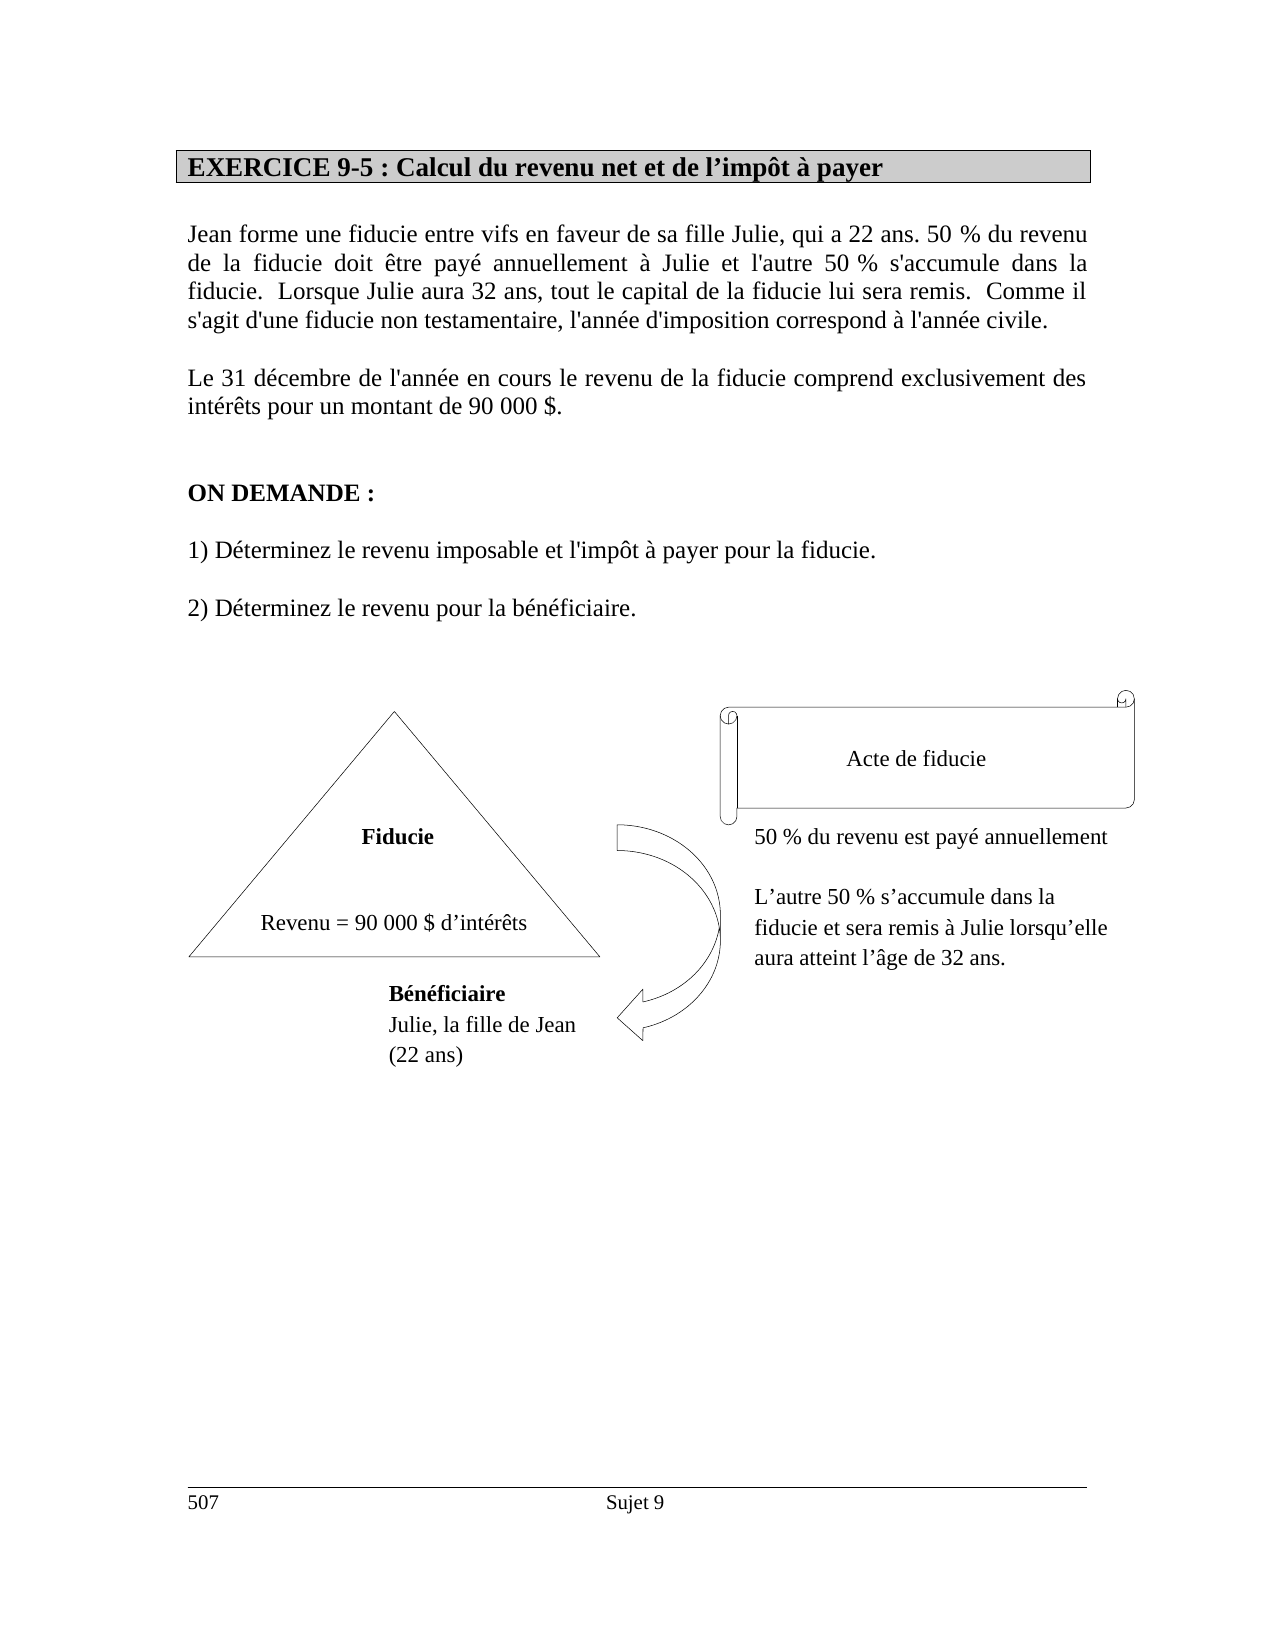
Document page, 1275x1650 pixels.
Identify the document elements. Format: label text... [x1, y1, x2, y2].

text Le 31 décembre de l'année en cours le revenu de la fiducie comprend exclusivement des intérêts pour un montant de 90 000 $. [187, 363, 1087, 420]
text 1) Déterminez le revenu imposable et l'impôt à payer pour la fiducie. [187, 535, 1087, 564]
table_header EXERCICE 9-5 : Calcul du revenu net et de l’impôt à payer [177, 151, 1090, 182]
text Jean forme une fiducie entre vifs en faveur de sa fille Julie, qui a 22 ans. 50 % du revenu de la fiducie doit être payé annuellement à Julie et l'autre 50 % s'accumule dans la fiducie. Lorsque Julie aura 32 ans, tout le capital de la fiducie lui sera remis. Comme il s'agit d'une fiducie non testamentaire, l'année d'imposition correspond à l'année civile. [187, 219, 1087, 334]
text 2) Déterminez le revenu pour la bénéficiaire. [187, 593, 1087, 621]
text ON DEMANDE : [187, 478, 1087, 506]
